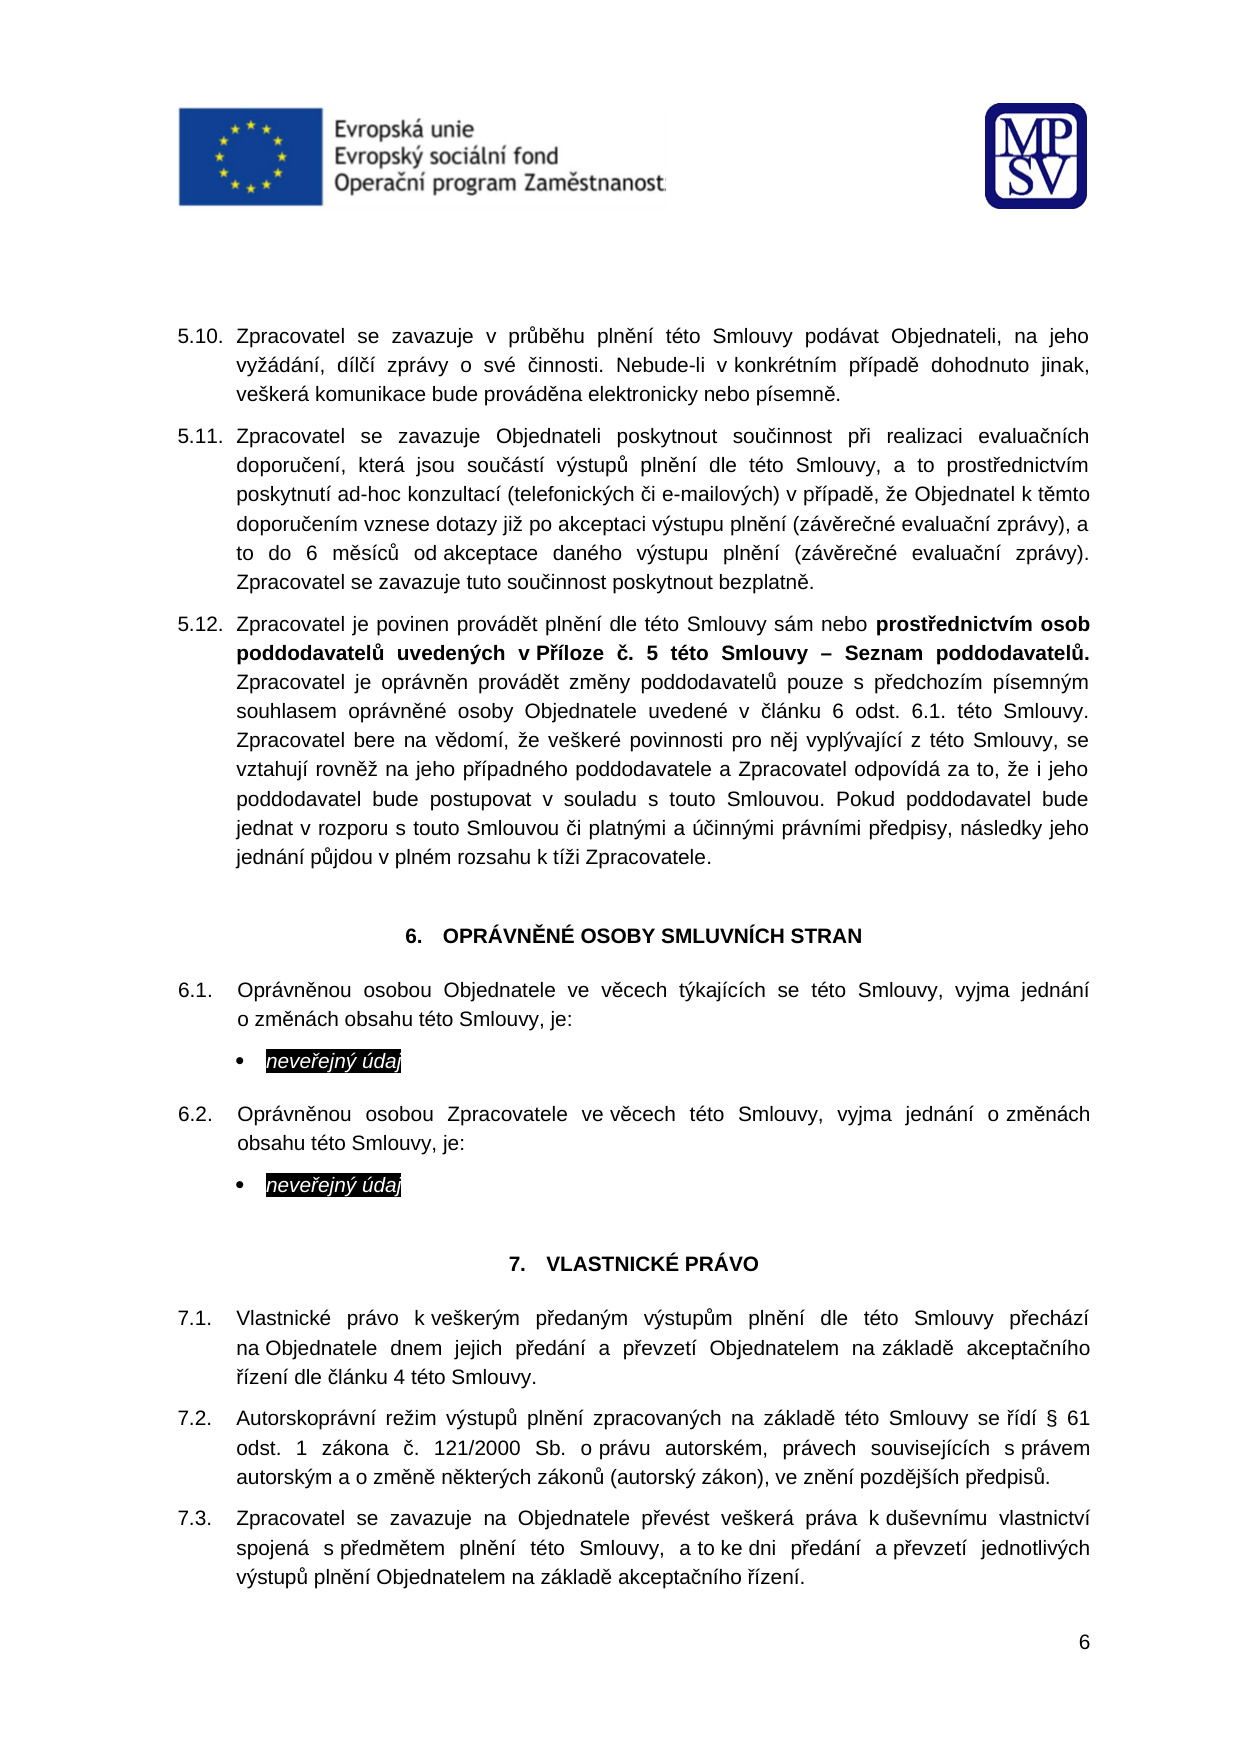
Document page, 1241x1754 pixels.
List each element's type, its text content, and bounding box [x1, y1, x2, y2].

list neveřejný údaj [236, 1044, 1090, 1073]
list Autorskoprávní režim výstupů plnění zpracovaných na základě této Smlouvy se řídí § 61 odst. 1 zákona č. 121/2000 Sb. o právu autorském, právech souvisejících s právem autorským a o změně některých zákonů (autorský zákon), ve znění pozdějších předpisů. [177, 1401, 1090, 1488]
list Oprávněnou osobou Zpracovatele ve věcech této Smlouvy, vyjma jednání o změnách obsahu této Smlouvy, je: [178, 1097, 1090, 1155]
picture [177, 106, 667, 209]
picture [985, 103, 1087, 209]
list Oprávněnou osobou Objednatele ve věcech týkajících se této Smlouvy, vyjma jednání o změnách obsahu této Smlouvy, je: [178, 973, 1090, 1031]
list Zpracovatel se zavazuje v průběhu plnění této Smlouvy podávat Objednateli, na jeho vyžádání, dílčí zprávy o své činnosti. Nebude-li v konkrétním případě dohodnuto jinak, veškerá komunikace bude prováděna elektronicky nebo písemně. [177, 319, 1090, 406]
list Vlastnické právo k veškerým předaným výstupům plnění dle této Smlouvy přechází na Objednatele dnem jejich předání a převzetí Objednatelem na základě akceptačního řízení dle článku 4 této Smlouvy. [177, 1301, 1090, 1388]
subtitle oprávněné osoby smluvních stran [177, 919, 1090, 948]
subtitle vlastnické právo [177, 1247, 1090, 1276]
list Zpracovatel je povinen provádět plnění dle této Smlouvy sám nebo prostřednictvím osob poddodavatelů uvedených v Příloze č. 5 této Smlouvy – Seznam poddodavatelů. Zpracovatel je oprávněn provádět změny poddodavatelů pouze s předchozím písemným souhlasem oprávněné osoby Objednatele uvedené v článku 6 odst. 6.1. této Smlouvy. Zpracovatel bere na vědomí, že veškeré povinnosti pro něj vyplývající z této Smlouvy, se vztahují rovněž na jeho případného poddodavatele a Zpracovatel odpovídá za to, že i jeho poddodavatel bude postupovat v souladu s touto Smlouvou. Pokud poddodavatel bude jednat v rozporu s touto Smlouvou či platnými a účinnými právními předpisy, následky jeho jednání půjdou v plném rozsahu k tíži Zpracovatele. [177, 606, 1090, 869]
list Zpracovatel se zavazuje na Objednatele převést veškerá práva k duševnímu vlastnictví spojená s předmětem plnění této Smlouvy, a to ke dni předání a převzetí jednotlivých výstupů plnění Objednatelem na základě akceptačního řízení. [177, 1501, 1090, 1588]
list neveřejný údaj [236, 1168, 1090, 1197]
list Zpracovatel se zavazuje Objednateli poskytnout součinnost při realizaci evaluačních doporučení, která jsou součástí výstupů plnění dle této Smlouvy, a to prostřednictvím poskytnutí ad-hoc konzultací (telefonických či e-mailových) v případě, že Objednatel k těmto doporučením vznese dotazy již po akceptaci výstupu plnění (závěrečné evaluační zprávy), a to do 6 měsíců od akceptace daného výstupu plnění (závěrečné evaluační zprávy). Zpracovatel se zavazuje tuto součinnost poskytnout bezplatně. [177, 419, 1090, 594]
